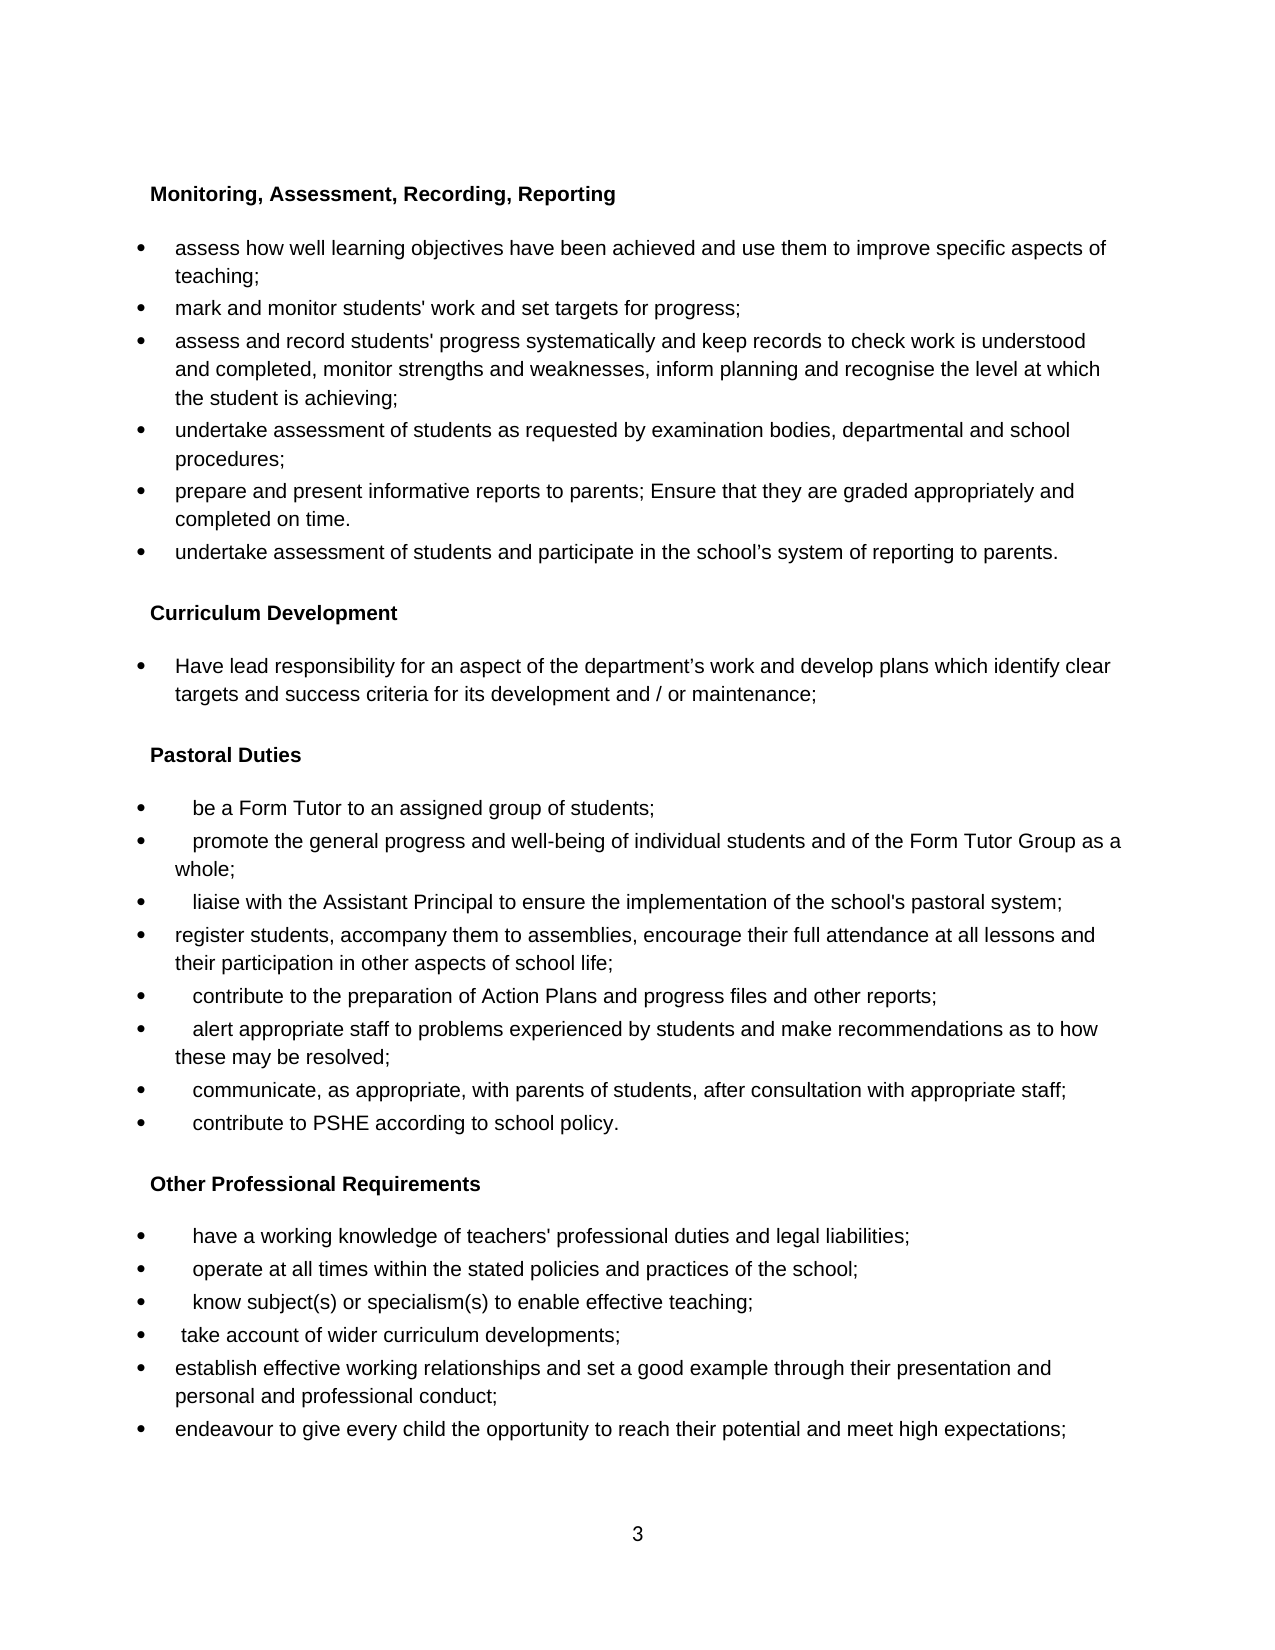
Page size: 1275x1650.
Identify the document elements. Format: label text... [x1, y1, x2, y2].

list communicate, as appropriate, with parents of students, after consultation with appropriate staff; [137, 1073, 1125, 1102]
list contribute to the preparation of Action Plans and progress files and other reports; [137, 980, 1125, 1008]
list register students, accompany them to assemblies, encourage their full attendance at all lessons and their participation in other aspects of school life; [137, 919, 1125, 975]
list undertake assessment of students and participate in the school’s system of reporting to parents. [137, 536, 1125, 592]
list contribute to PSHE according to school policy. [137, 1106, 1125, 1134]
list know subject(s) or specialism(s) to enable effective teaching; [137, 1286, 1125, 1314]
list operate at all times within the stated policies and practices of the school; [137, 1253, 1125, 1281]
list prepare and present informative reports to parents; Ensure that they are graded appropriately and completed on time. [137, 475, 1125, 531]
list liaise with the Assistant Principal to ensure the implementation of the school's pastoral system; [137, 886, 1125, 914]
list assess how well learning objectives have been achieved and use them to improve specific aspects of teaching; [137, 231, 1125, 287]
list have a working knowledge of teachers' professional duties and legal liabilities; [137, 1220, 1125, 1248]
list assess and record students' progress systematically and keep records to check work is understood and completed, monitor strengths and weaknesses, inform planning and recognise the level at which the student is achieving; [137, 325, 1125, 409]
list establish effective working relationships and set a good example through their presentation and personal and professional conduct; [137, 1352, 1125, 1408]
list Have lead responsibility for an aspect of the department’s work and develop plans which identify clear targets and success criteria for its development and / or maintenance; [137, 650, 1125, 706]
list undertake assessment of students as requested by examination bodies, departmental and school procedures; [137, 414, 1125, 470]
list mark and monitor students' work and set targets for progress; [137, 292, 1125, 320]
list endeavour to give every child the opportunity to reach their potential and meet high expectations; [137, 1412, 1125, 1441]
text Other Professional Requirements [150, 1139, 1125, 1195]
list take account of wider curriculum developments; [137, 1319, 1125, 1347]
list alert appropriate staff to problems experienced by students and make recommendations as to how these may be resolved; [137, 1012, 1125, 1069]
text Monitoring, Assessment, Recording, Reporting [150, 150, 1125, 206]
list be a Form Tutor to an assigned group of students; [137, 792, 1125, 820]
text Pastoral Duties [150, 711, 1125, 767]
list promote the general progress and well-being of individual students and of the Form Tutor Group as a whole; [137, 825, 1125, 881]
text Curriculum Development [150, 597, 1125, 625]
